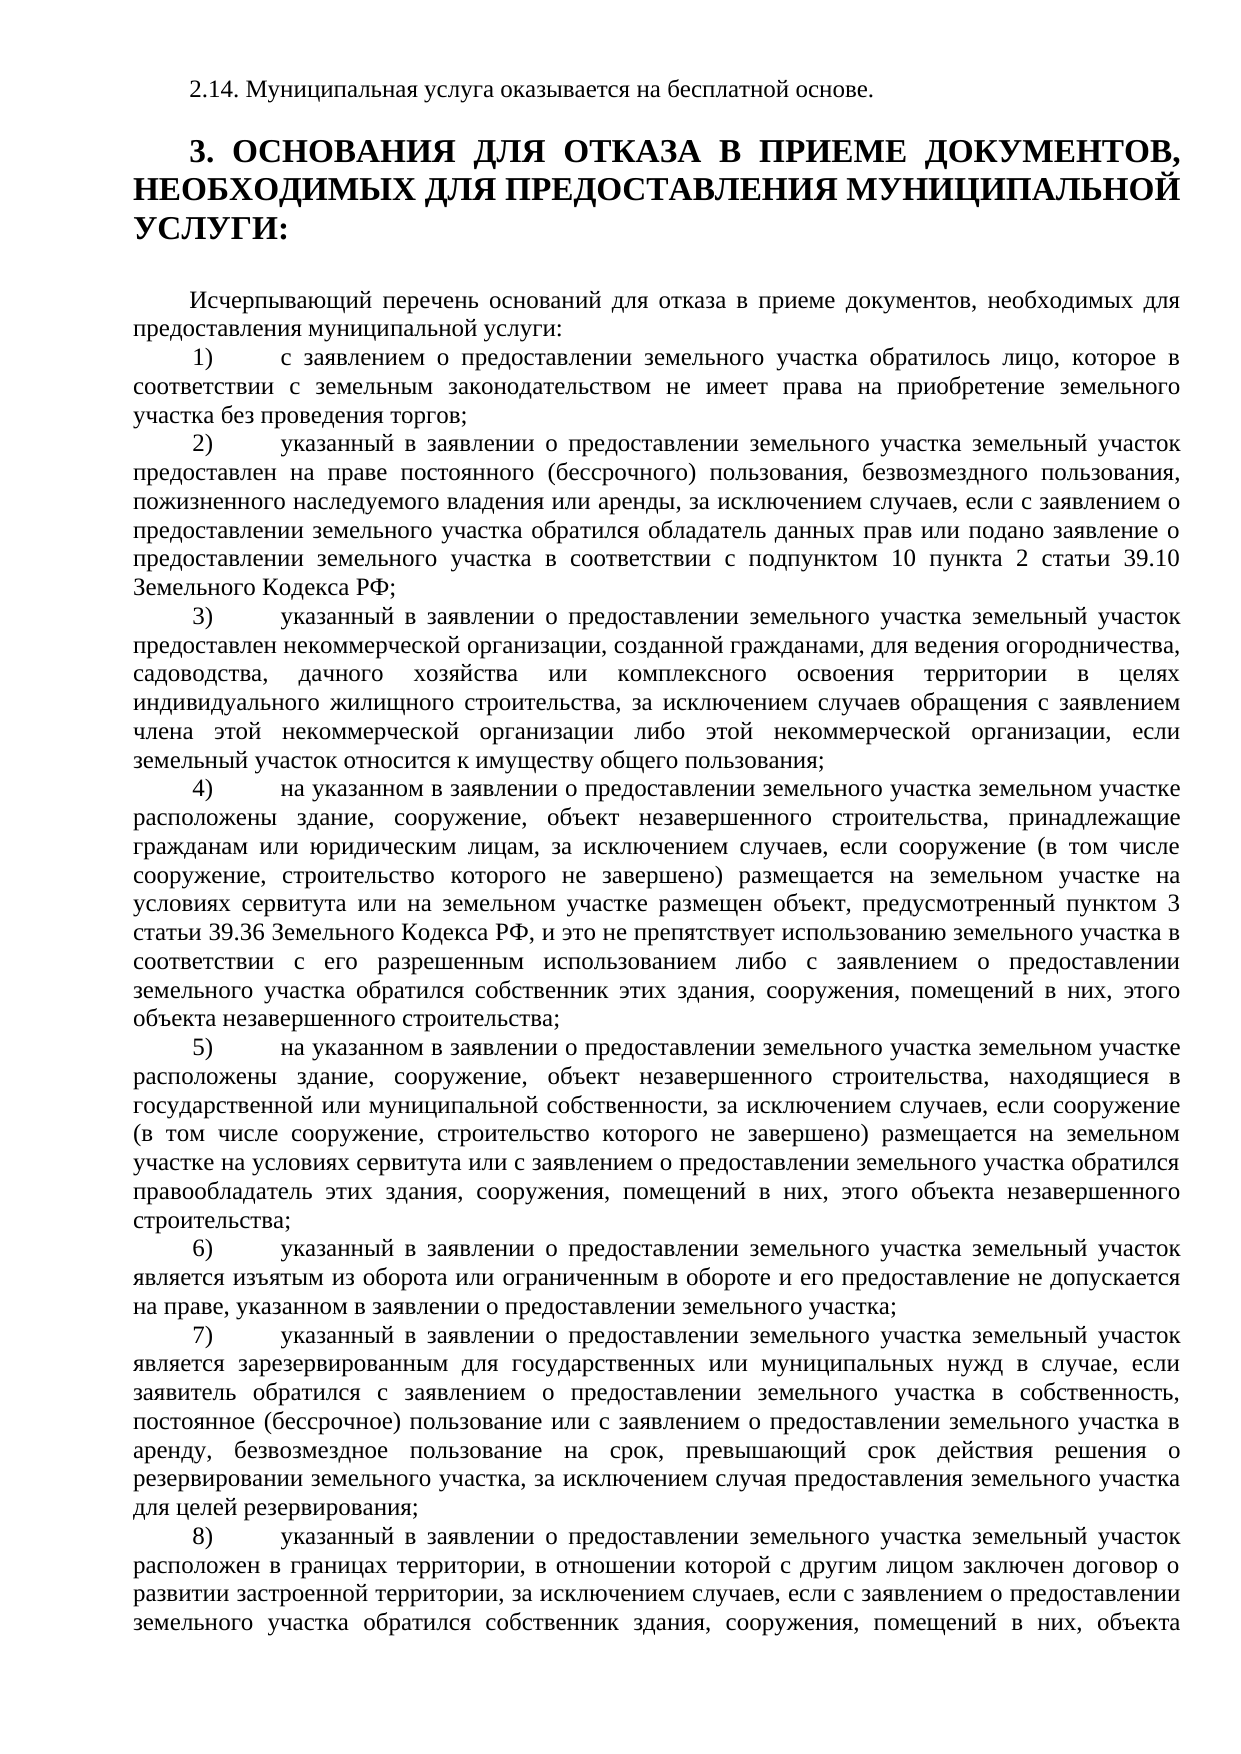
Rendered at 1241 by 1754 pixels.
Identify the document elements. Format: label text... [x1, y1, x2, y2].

text 3. ОСНОВАНИЯ ДЛЯ ОТКАЗА В ПРИЕМЕ ДОКУМЕНТОВ, НЕОБХОДИМЫХ ДЛЯ ПРЕДОСТАВЛЕНИЯ МУНИЦИПАЛЬНОЙ УСЛУГИ: [133, 131, 1181, 246]
list с заявлением о предоставлении земельного участка обратилось лицо, которое в соответствии с земельным законодательством не имеет права на приобретение земельного участка без проведения торгов; [133, 342, 1181, 428]
text Исчерпывающий перечень оснований для отказа в приеме документов, необходимых для предоставления муниципальной услуги: [133, 285, 1181, 342]
list указанный в заявлении о предоставлении земельного участка земельный участок предоставлен на праве постоянного (бессрочного) пользования, безвозмездного пользования, пожизненного наследуемого владения или аренды, за исключением случаев, если с заявлением о предоставлении земельного участка обратился обладатель данных прав или подано заявление о предоставлении земельного участка в соответствии с подпунктом 10 пункта 2 статьи 39.10 Земельного Кодекса РФ; [133, 428, 1181, 601]
list указанный в заявлении о предоставлении земельного участка земельный участок является изъятым из оборота или ограниченным в обороте и его предоставление не допускается на праве, указанном в заявлении о предоставлении земельного участка; [133, 1233, 1181, 1320]
list указанный в заявлении о предоставлении земельного участка земельный участок является зарезервированным для государственных или муниципальных нужд в случае, если заявитель обратился с заявлением о предоставлении земельного участка в собственность, постоянное (бессрочное) пользование или с заявлением о предоставлении земельного участка в аренду, безвозмездное пользование на срок, превышающий срок действия решения о резервировании земельного участка, за исключением случая предоставления земельного участка для целей резервирования; [133, 1320, 1181, 1521]
list указанный в заявлении о предоставлении земельного участка земельный участок предоставлен некоммерческой организации, созданной гражданами, для ведения огородничества, садоводства, дачного хозяйства или комплексного освоения территории в целях индивидуального жилищного строительства, за исключением случаев обращения с заявлением члена этой некоммерческой организации либо этой некоммерческой организации, если земельный участок относится к имуществу общего пользования; [133, 601, 1181, 773]
text 2.14. Муниципальная услуга оказывается на бесплатной основе. [133, 74, 1181, 103]
list на указанном в заявлении о предоставлении земельного участка земельном участке расположены здание, сооружение, объект незавершенного строительства, принадлежащие гражданам или юридическим лицам, за исключением случаев, если сооружение (в том числе сооружение, строительство которого не завершено) размещается на земельном участке на условиях сервитута или на земельном участке размещен объект, предусмотренный пунктом 3 статьи 39.36 Земельного Кодекса РФ, и это не препятствует использованию земельного участка в соответствии с его разрешенным использованием либо с заявлением о предоставлении земельного участка обратился собственник этих здания, сооружения, помещений в них, этого объекта незавершенного строительства; [133, 773, 1181, 1032]
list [133, 1521, 1181, 1636]
list на указанном в заявлении о предоставлении земельного участка земельном участке расположены здание, сооружение, объект незавершенного строительства, находящиеся в государственной или муниципальной собственности, за исключением случаев, если сооружение (в том числе сооружение, строительство которого не завершено) размещается на земельном участке на условиях сервитута или с заявлением о предоставлении земельного участка обратился правообладатель этих здания, сооружения, помещений в них, этого объекта незавершенного строительства; [133, 1032, 1181, 1233]
